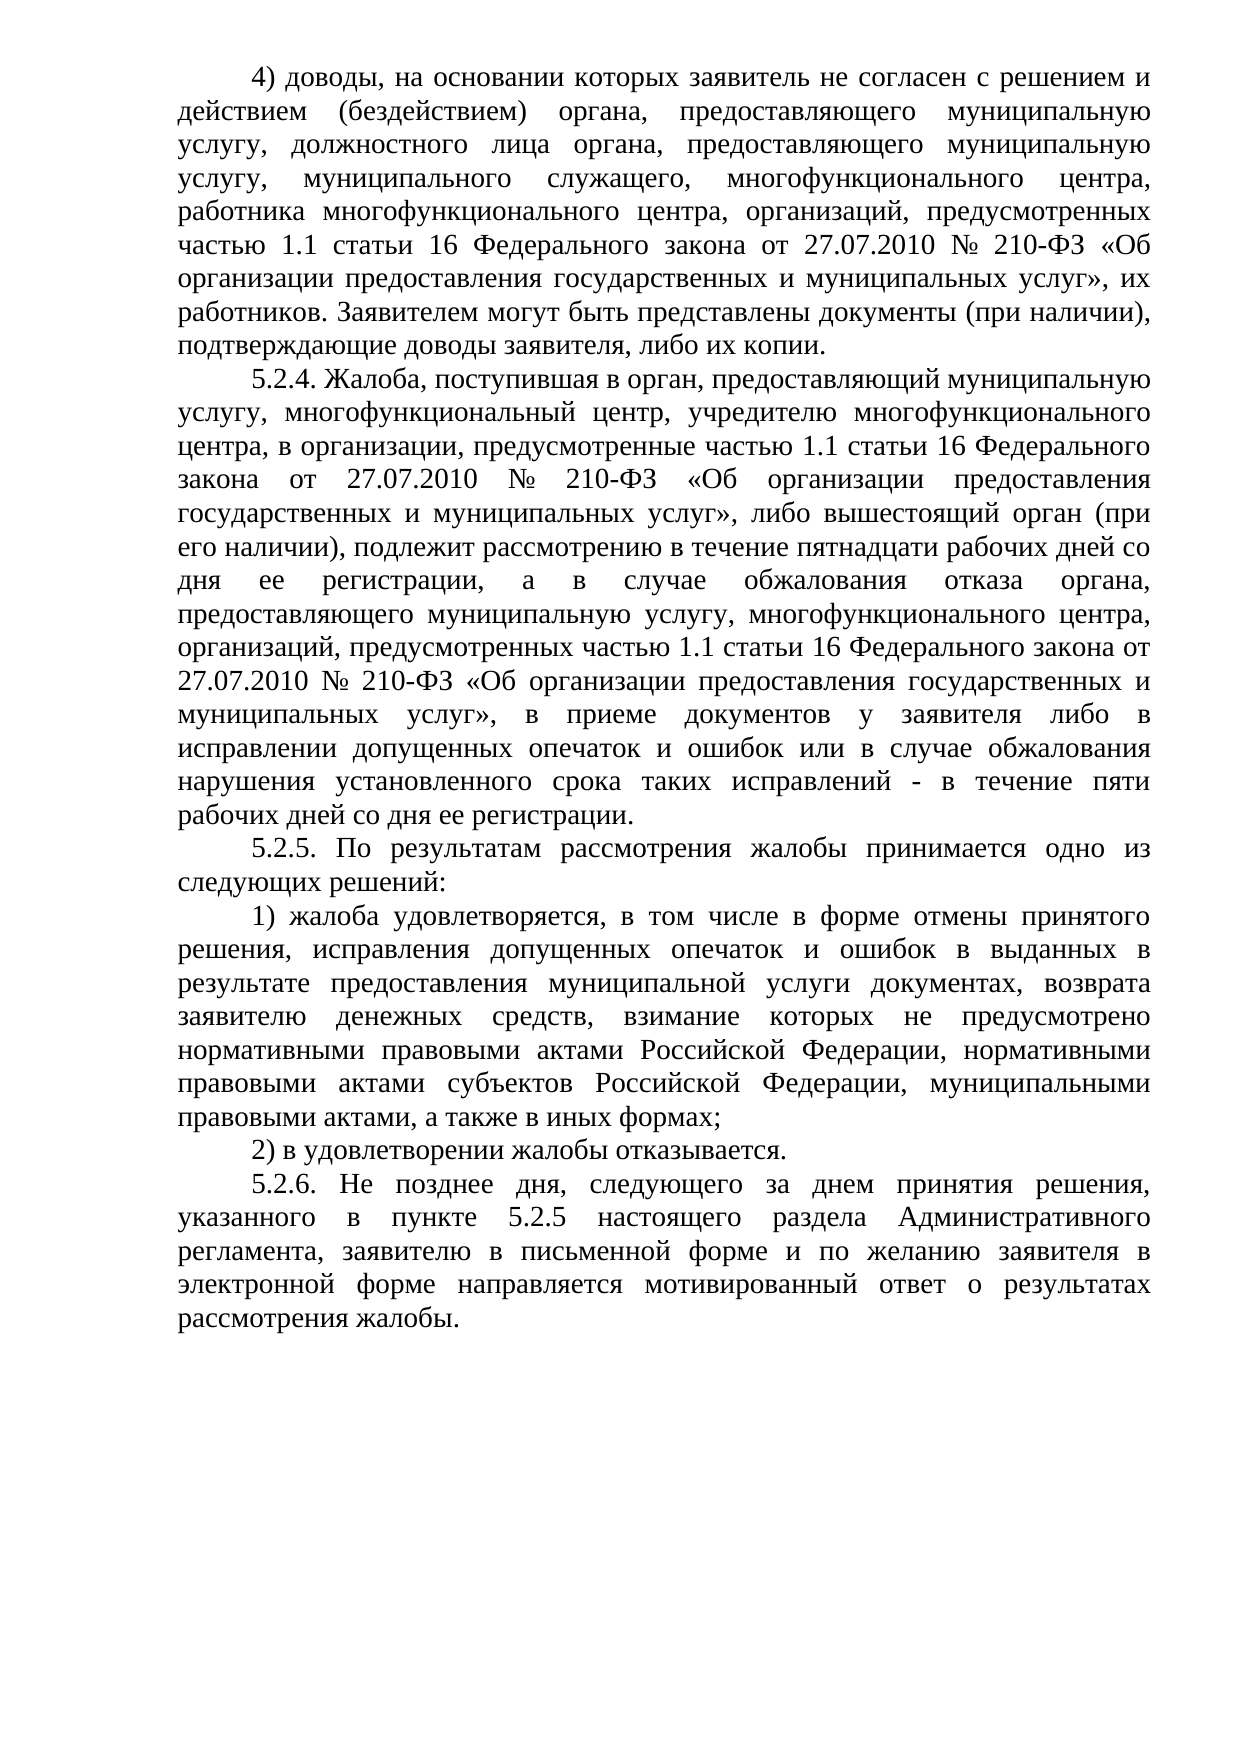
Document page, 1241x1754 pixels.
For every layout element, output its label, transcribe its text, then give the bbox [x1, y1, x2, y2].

text 5.2.6. Не позднее дня, следующего за днем принятия решения, указанного в пункте 5.2.5 настоящего раздела Административного регламента, заявителю в письменной форме и по желанию заявителя в электронной форме направляется мотивированный ответ о результатах рассмотрения жалобы. [177, 1166, 1152, 1334]
text 2) в удовлетворении жалобы отказывается. [177, 1132, 1152, 1166]
text 5.2.4. Жалоба, поступившая в орган, предоставляющий муниципальную услугу, многофункциональный центр, учредителю многофункционального центра, в организации, предусмотренные частью 1.1 статьи 16 Федерального закона от 27.07.2010 № 210-ФЗ «Об организации предоставления государственных и муниципальных услуг», либо вышестоящий орган (при его наличии), подлежит рассмотрению в течение пятнадцати рабочих дней со дня ее регистрации, а в случае обжалования отказа органа, предоставляющего муниципальную услугу, многофункционального центра, организаций, предусмотренных частью 1.1 статьи 16 Федерального закона от 27.07.2010 № 210-ФЗ «Об организации предоставления государственных и муниципальных услуг», в приеме документов у заявителя либо в исправлении допущенных опечаток и ошибок или в случае обжалования нарушения установленного срока таких исправлений - в течение пяти рабочих дней со дня ее регистрации. [177, 361, 1152, 831]
text 1) жалоба удовлетворяется, в том числе в форме отмены принятого решения, исправления допущенных опечаток и ошибок в выданных в результате предоставления муниципальной услуги документах, возврата заявителю денежных средств, взимание которых не предусмотрено нормативными правовыми актами Российской Федерации, нормативными правовыми актами субъектов Российской Федерации, муниципальными правовыми актами, а также в иных формах; [177, 898, 1152, 1132]
text 4) доводы, на основании которых заявитель не согласен с решением и действием (бездействием) органа, предоставляющего муниципальную услугу, должностного лица органа, предоставляющего муниципальную услугу, муниципального служащего, многофункционального центра, работника многофункционального центра, организаций, предусмотренных частью 1.1 статьи 16 Федерального закона от 27.07.2010 № 210-ФЗ «Об организации предоставления государственных и муниципальных услуг», их работников. Заявителем могут быть представлены документы (при наличии), подтверждающие доводы заявителя, либо их копии. [177, 59, 1152, 361]
text 5.2.5. По результатам рассмотрения жалобы принимается одно из следующих решений: [177, 831, 1152, 898]
